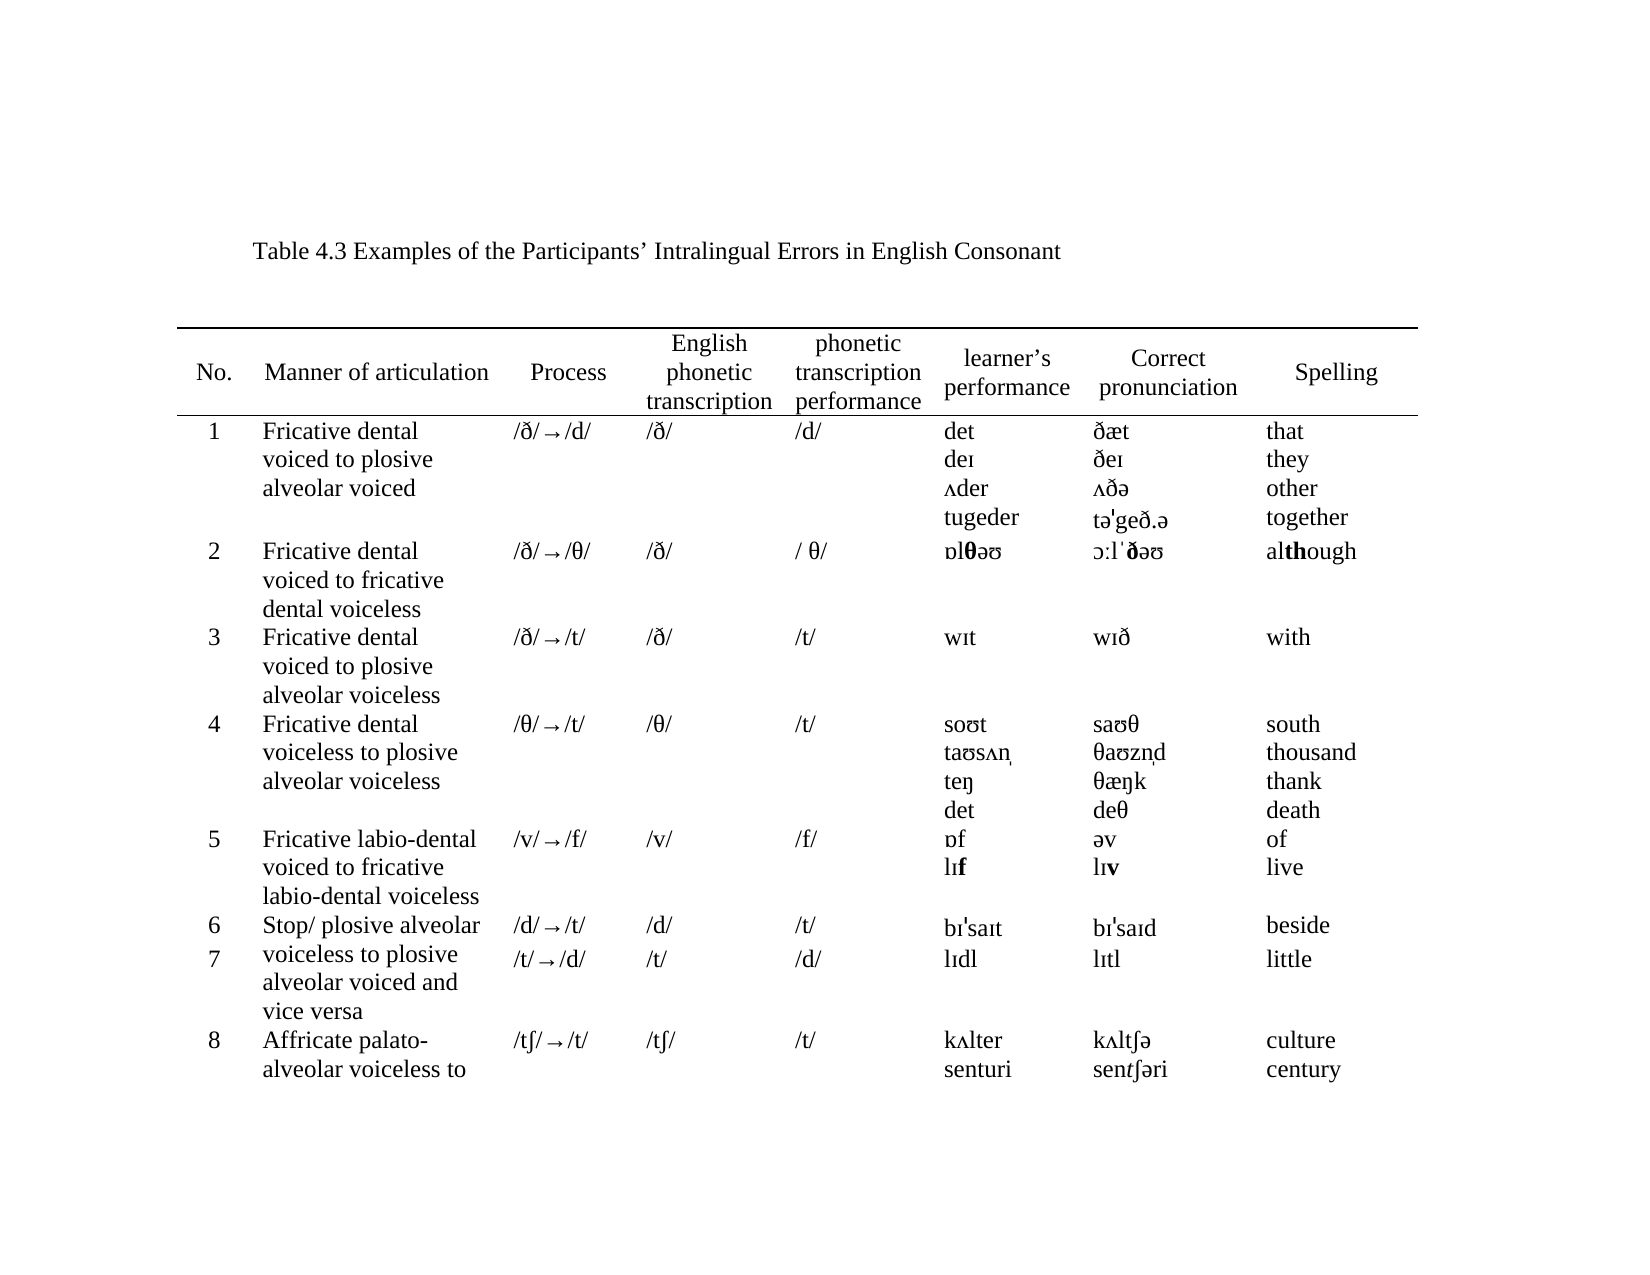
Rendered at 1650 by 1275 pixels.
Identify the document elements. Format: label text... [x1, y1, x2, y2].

table_cell /θ/ [635, 709, 784, 824]
table_cell Fricative dental voiced to fricative dental voiceless [251, 536, 502, 622]
table_cell kʌltʃə sentʃəri ʌnfɔːtʃənətli [1082, 1025, 1255, 1082]
table_cell bɪˈsaɪt [933, 910, 1082, 944]
table_cell that they other together [1255, 416, 1417, 536]
table_cell 7 [177, 944, 251, 1025]
table_cell /d/ [784, 416, 933, 536]
table_header learner’s performance [933, 329, 1082, 415]
table_cell 6 [177, 910, 251, 944]
table_cell /t/ [784, 622, 933, 709]
table_cell əv lɪv [1082, 824, 1255, 910]
table_cell Fricative dental voiceless to plosive alveolar voiceless [251, 709, 502, 824]
table_header Spelling [1255, 329, 1417, 415]
table_cell little [1255, 944, 1417, 1025]
table_cell /t/→/d/ [502, 944, 635, 1025]
table_cell lɪtl [1082, 944, 1255, 1025]
table_cell Stop/ plosive alveolar voiceless to plosive alveolar voiced and vice versa [251, 910, 502, 1025]
table_cell /ð/ [635, 622, 784, 709]
table_cell 8 [177, 1025, 251, 1082]
table_cell ðæt ðeɪ ʌðə təˈgeð.ə [1082, 416, 1255, 536]
table_cell /t/ [635, 944, 784, 1025]
table_cell Fricative dental voiced to plosive alveolar voiced [251, 416, 502, 536]
table_cell /ð/ [635, 416, 784, 536]
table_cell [251, 1025, 502, 1082]
table_cell ɔːlˈðəʊ [1082, 536, 1255, 622]
table_cell /t/ [784, 1025, 933, 1082]
table_cell bɪˈsaɪd [1082, 910, 1255, 944]
table_header No. [177, 329, 251, 415]
table_cell 5 [177, 824, 251, 910]
table_cell 2 [177, 536, 251, 622]
table_cell det deɪ ʌder tugeder [933, 416, 1082, 536]
table_cell /d/→/t/ [502, 910, 635, 944]
table_cell /tʃ/ [635, 1025, 784, 1082]
table_cell / θ/ [784, 536, 933, 622]
table_cell soʊt taʊsʌn̩ teŋ det [933, 709, 1082, 824]
table_cell wɪt [933, 622, 1082, 709]
table_header Correct pronunciation [1082, 329, 1255, 415]
table_cell /ð/→/θ/ [502, 536, 635, 622]
table_header Process [502, 329, 635, 415]
table_cell /v/ [635, 824, 784, 910]
table_cell /θ/→/t/ [502, 709, 635, 824]
table_cell lɪdl [933, 944, 1082, 1025]
table_cell saʊθ θaʊzn̩d θæŋk deθ [1082, 709, 1255, 824]
table_cell ɒf lɪf [933, 824, 1082, 910]
table_cell kʌlter senturi ʌnfortunetli [933, 1025, 1082, 1082]
table_cell wɪð [1082, 622, 1255, 709]
table_cell /t/ [784, 910, 933, 944]
text Table 4.3 Examples of the Participants’ Intralingual Errors in English Consonant [252, 236, 1414, 265]
table_cell /ð/→/t/ [502, 622, 635, 709]
table_cell /d/ [635, 910, 784, 944]
table_header phonetic transcription performance [784, 329, 933, 415]
table_cell Fricative labio-dental voiced to fricative labio-dental voiceless [251, 824, 502, 910]
table_cell south thousand thank death [1255, 709, 1417, 824]
table_cell /tʃ/→/t/ [502, 1025, 635, 1082]
table_cell Fricative dental voiced to plosive alveolar voiceless [251, 622, 502, 709]
table_cell ɒlθəʊ [933, 536, 1082, 622]
table_cell of live [1255, 824, 1417, 910]
table_cell /d/ [784, 944, 933, 1025]
table_cell beside [1255, 910, 1417, 944]
table_header English phonetic transcription [635, 329, 784, 415]
table_cell /ð/ [635, 536, 784, 622]
table_cell /v/→/f/ [502, 824, 635, 910]
table_cell 4 [177, 709, 251, 824]
table_cell 3 [177, 622, 251, 709]
table_cell with [1255, 622, 1417, 709]
table_cell although [1255, 536, 1417, 622]
table_cell /ð/→/d/ [502, 416, 635, 536]
table_cell /t/ [784, 709, 933, 824]
table_cell /f/ [784, 824, 933, 910]
table_cell culture century unfortunately [1255, 1025, 1417, 1082]
table_cell 1 [177, 416, 251, 536]
table_header Manner of articulation [251, 329, 502, 415]
